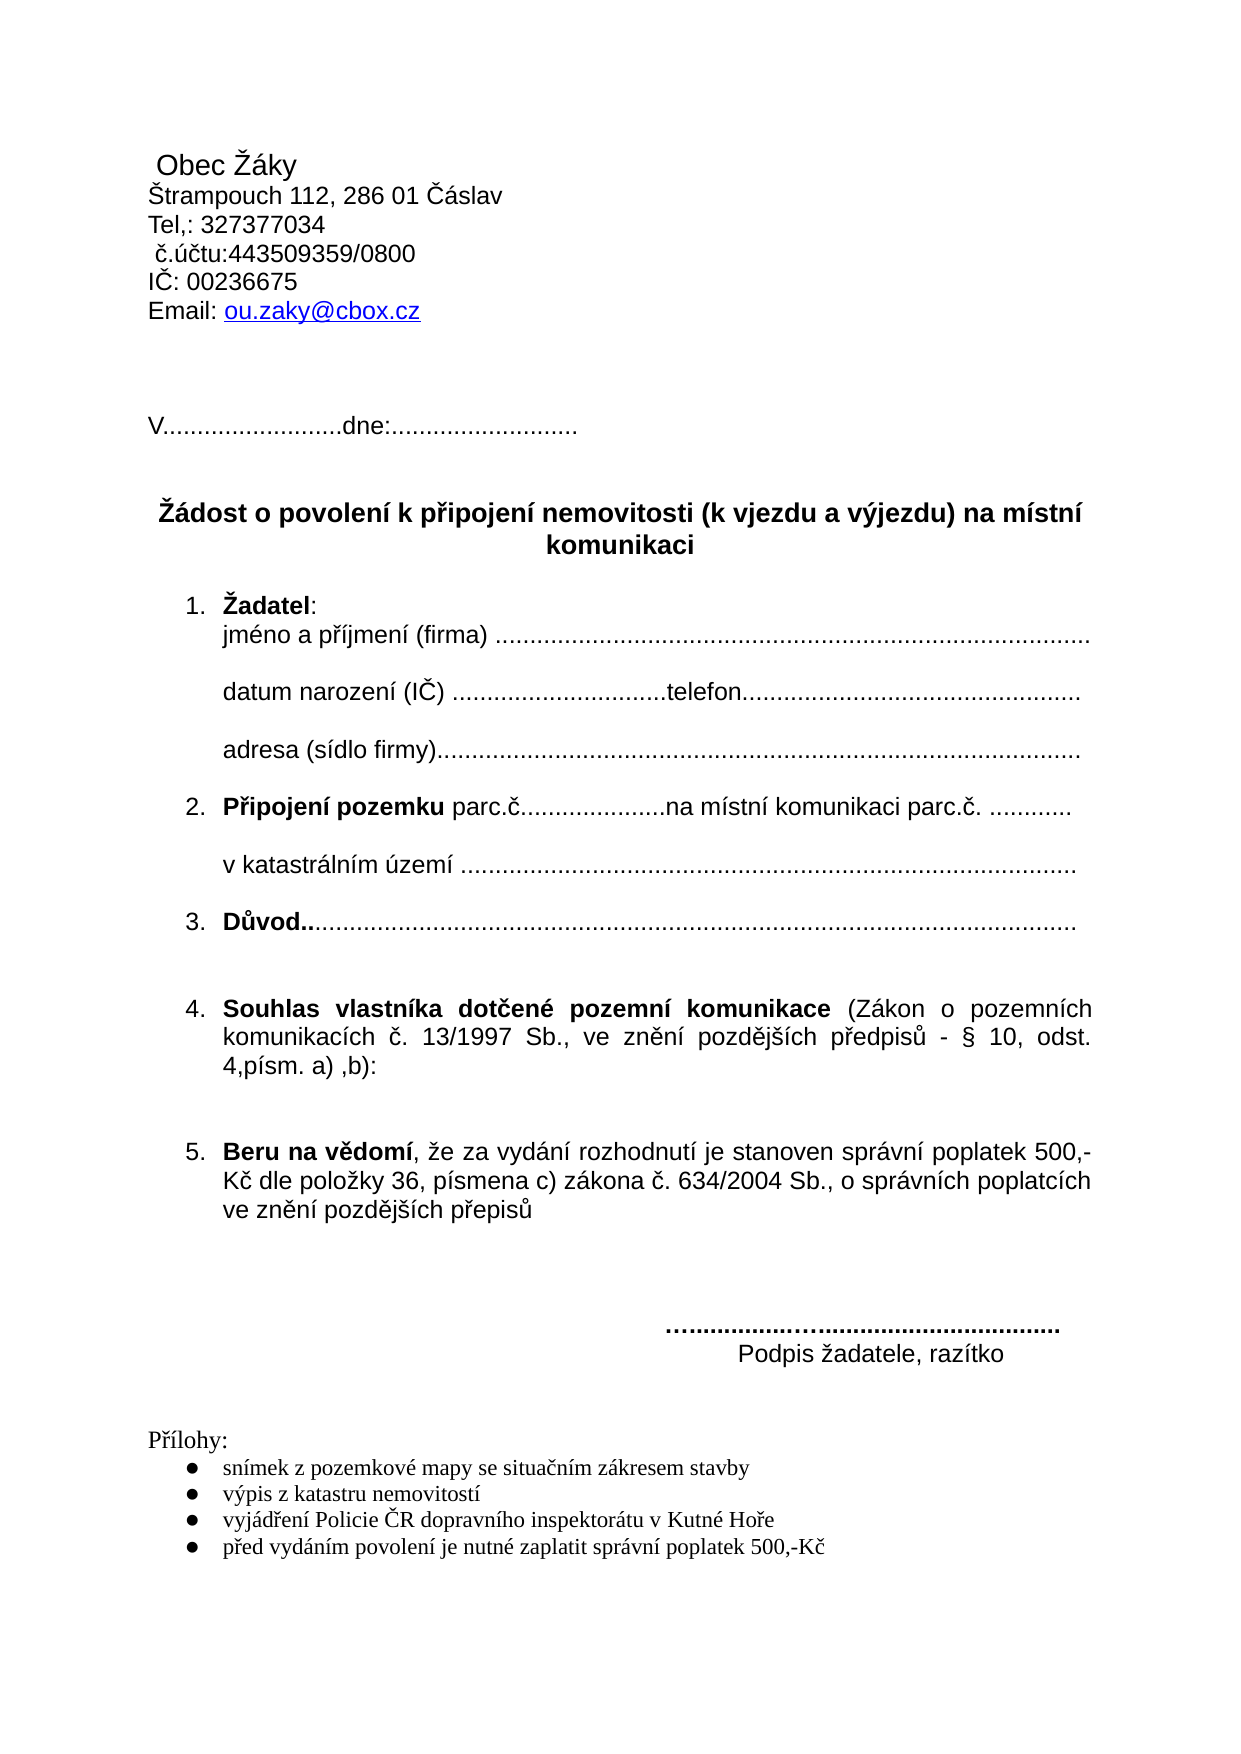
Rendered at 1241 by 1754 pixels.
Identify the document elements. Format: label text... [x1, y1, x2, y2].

text Email: ou.zaky@cbox.cz [148, 296, 1093, 325]
text V..........................dne:........................... [148, 411, 1093, 440]
text v katastrálním území ......................................................................................... [223, 850, 1093, 879]
text jméno a příjmení (firma) ...................................................................................... [223, 620, 1093, 649]
list vyjádření Policie ČR dopravního inspektorátu v Kutné Hoře [185, 1506, 1093, 1533]
text Štrampouch 112, 286 01 Čáslav [148, 181, 1093, 210]
text datum narození (IČ) ...............................telefon................................................. [223, 677, 1093, 706]
text č.účtu:443509359/0800 [148, 239, 1093, 267]
list Důvod................................................................................................................ [185, 907, 1093, 936]
text adresa (sídlo firmy)............................................................................................. [223, 735, 1093, 764]
list snímek z pozemkové mapy se situačním zákresem stavby [185, 1454, 1093, 1480]
text Žádost o povolení k připojení nemovitosti (k vjezdu a výjezdu) na místní komunikaci [148, 497, 1093, 560]
text Přílohy: [148, 1425, 1093, 1454]
text …...............…................................... [148, 1310, 1093, 1339]
list Souhlas vlastníka dotčené pozemní komunikace (Zákon o pozemních komunikacích č. 13/1997 Sb., ve znění pozdějších předpisů - § 10, odst. 4,písm. a) ,b): [185, 994, 1093, 1080]
text Podpis žadatele, razítko [148, 1339, 1093, 1367]
list Beru na vědomí, že za vydání rozhodnutí je stanoven správní poplatek 500,- Kč dle položky 36, písmena c) zákona č. 634/2004 Sb., o správních poplatcích ve znění pozdějších přepisů [185, 1137, 1093, 1224]
text IČ: 00236675 [148, 267, 1093, 296]
list Žadatel: [185, 591, 1093, 620]
text Tel,: 327377034 [148, 210, 1093, 239]
list výpis z katastru nemovitostí [185, 1480, 1093, 1506]
list před vydáním povolení je nutné zaplatit správní poplatek 500,-Kč [185, 1533, 1093, 1559]
list Připojení pozemku parc.č.....................na místní komunikaci parc.č. ............ [185, 792, 1093, 821]
text Obec Žáky [148, 148, 1093, 181]
